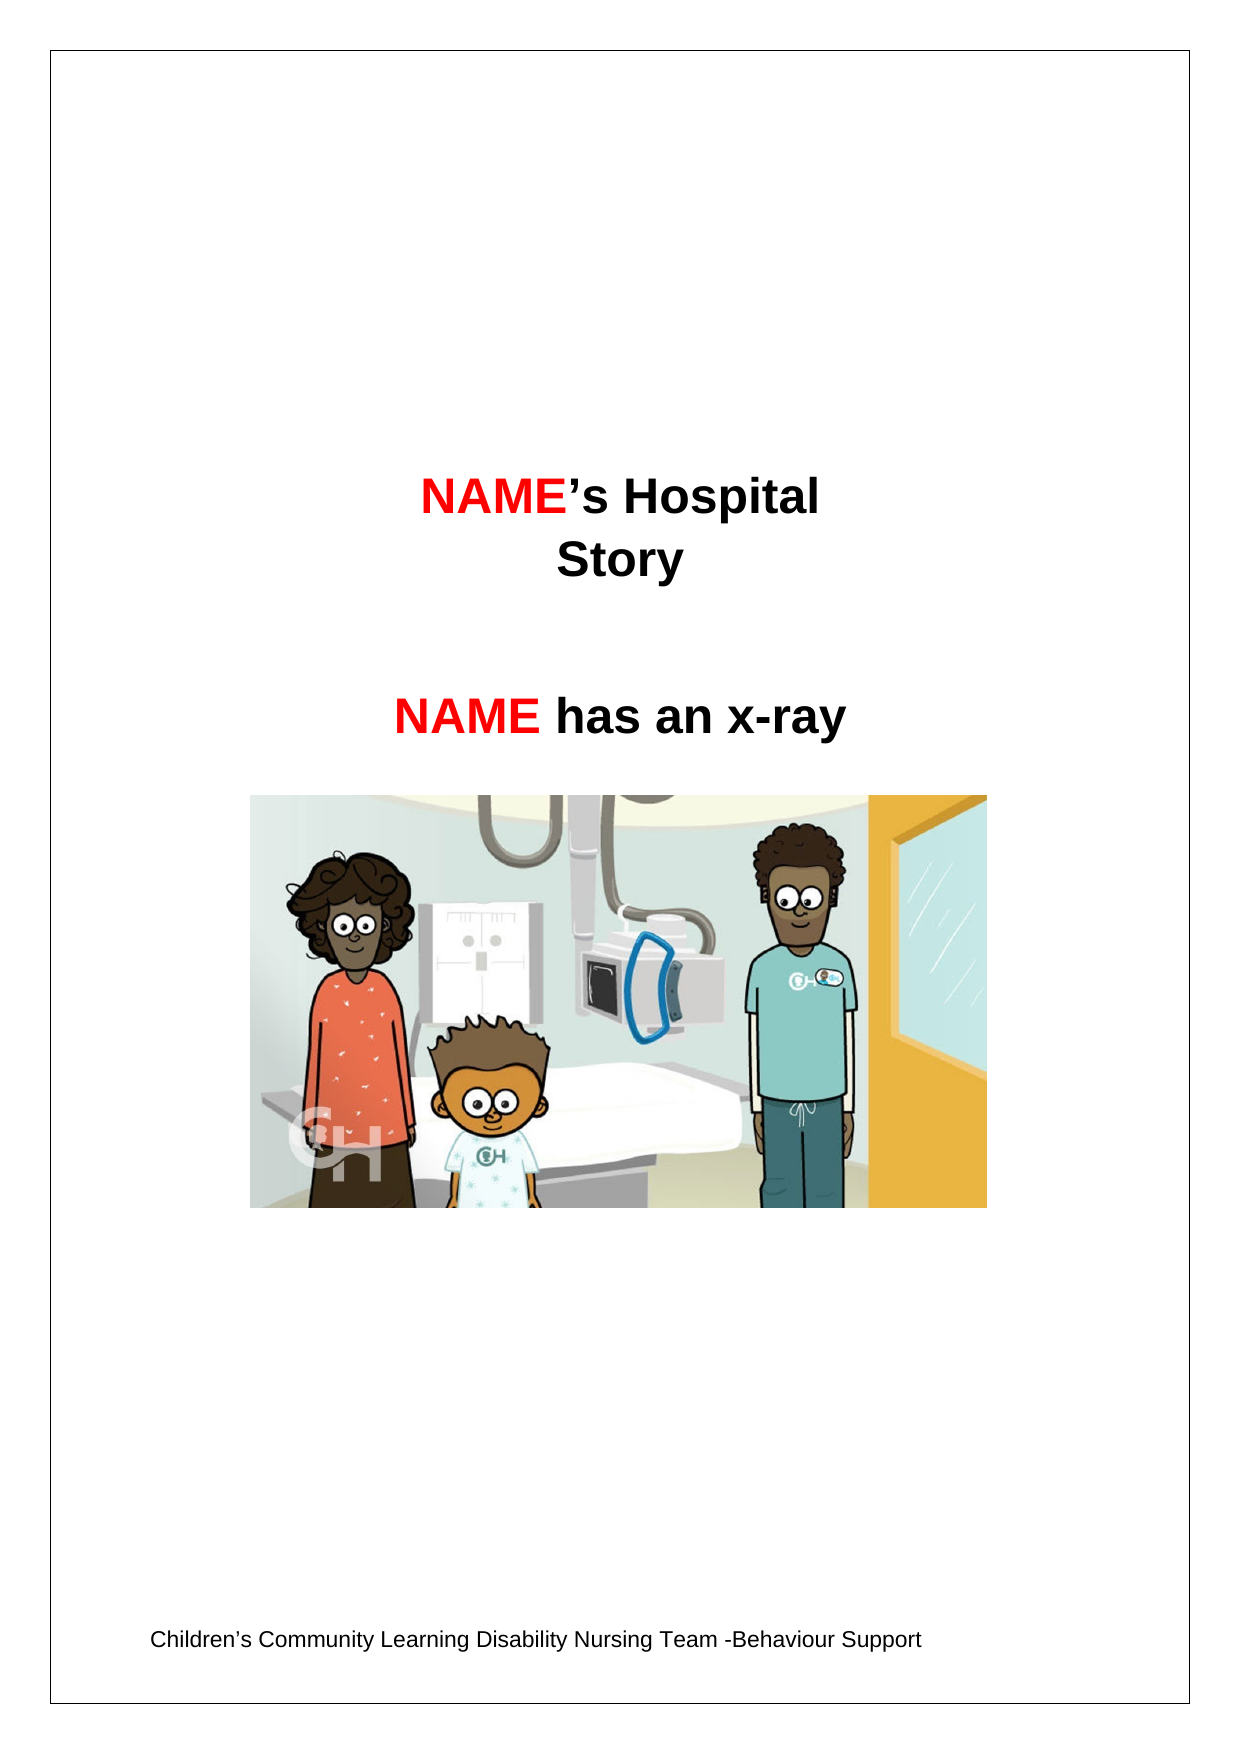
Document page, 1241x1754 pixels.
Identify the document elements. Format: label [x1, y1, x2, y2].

picture [250, 795, 987, 1208]
